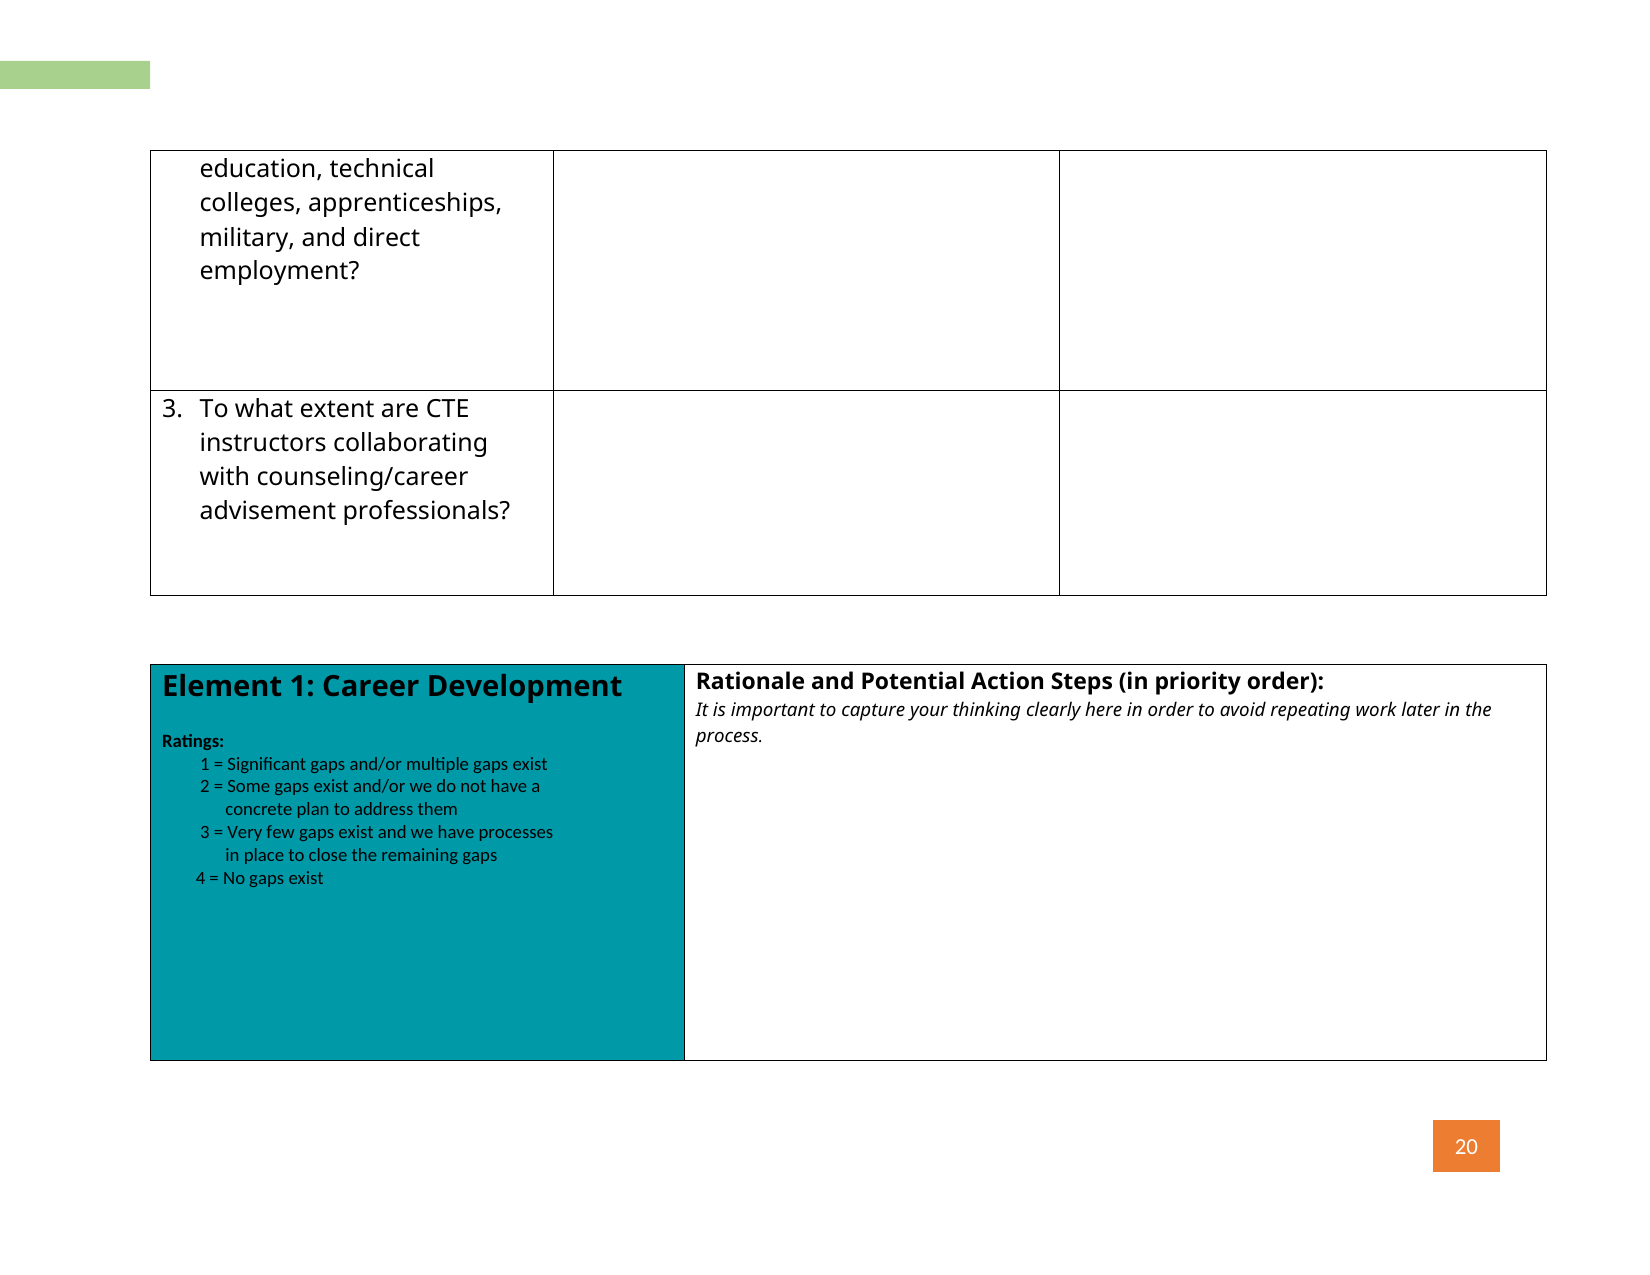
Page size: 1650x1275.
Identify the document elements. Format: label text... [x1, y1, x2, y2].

table_cell Ratings: 1 = Significant gaps and/or multiple gaps exist 2 = Some gaps exist and/or we do not have a concrete plan to address them 3 = Very few gaps exist and we have processes in place to close the remaining gaps 4 = No gaps exist [151, 705, 684, 1060]
table_cell [554, 151, 1059, 389]
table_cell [151, 151, 553, 389]
table_cell To what extent are CTE instructors collaborating with counseling/career advisement professionals? [151, 391, 553, 595]
table_header Element 1: Career Development [151, 665, 684, 705]
table_cell [1060, 151, 1546, 389]
table_header Rationale and Potential Action Steps (in priority order): It is important to capture your thinking clearly here in order to avoid repeating work later in the process. [685, 665, 1546, 1060]
table_cell [1060, 391, 1546, 595]
table_cell [554, 391, 1059, 595]
